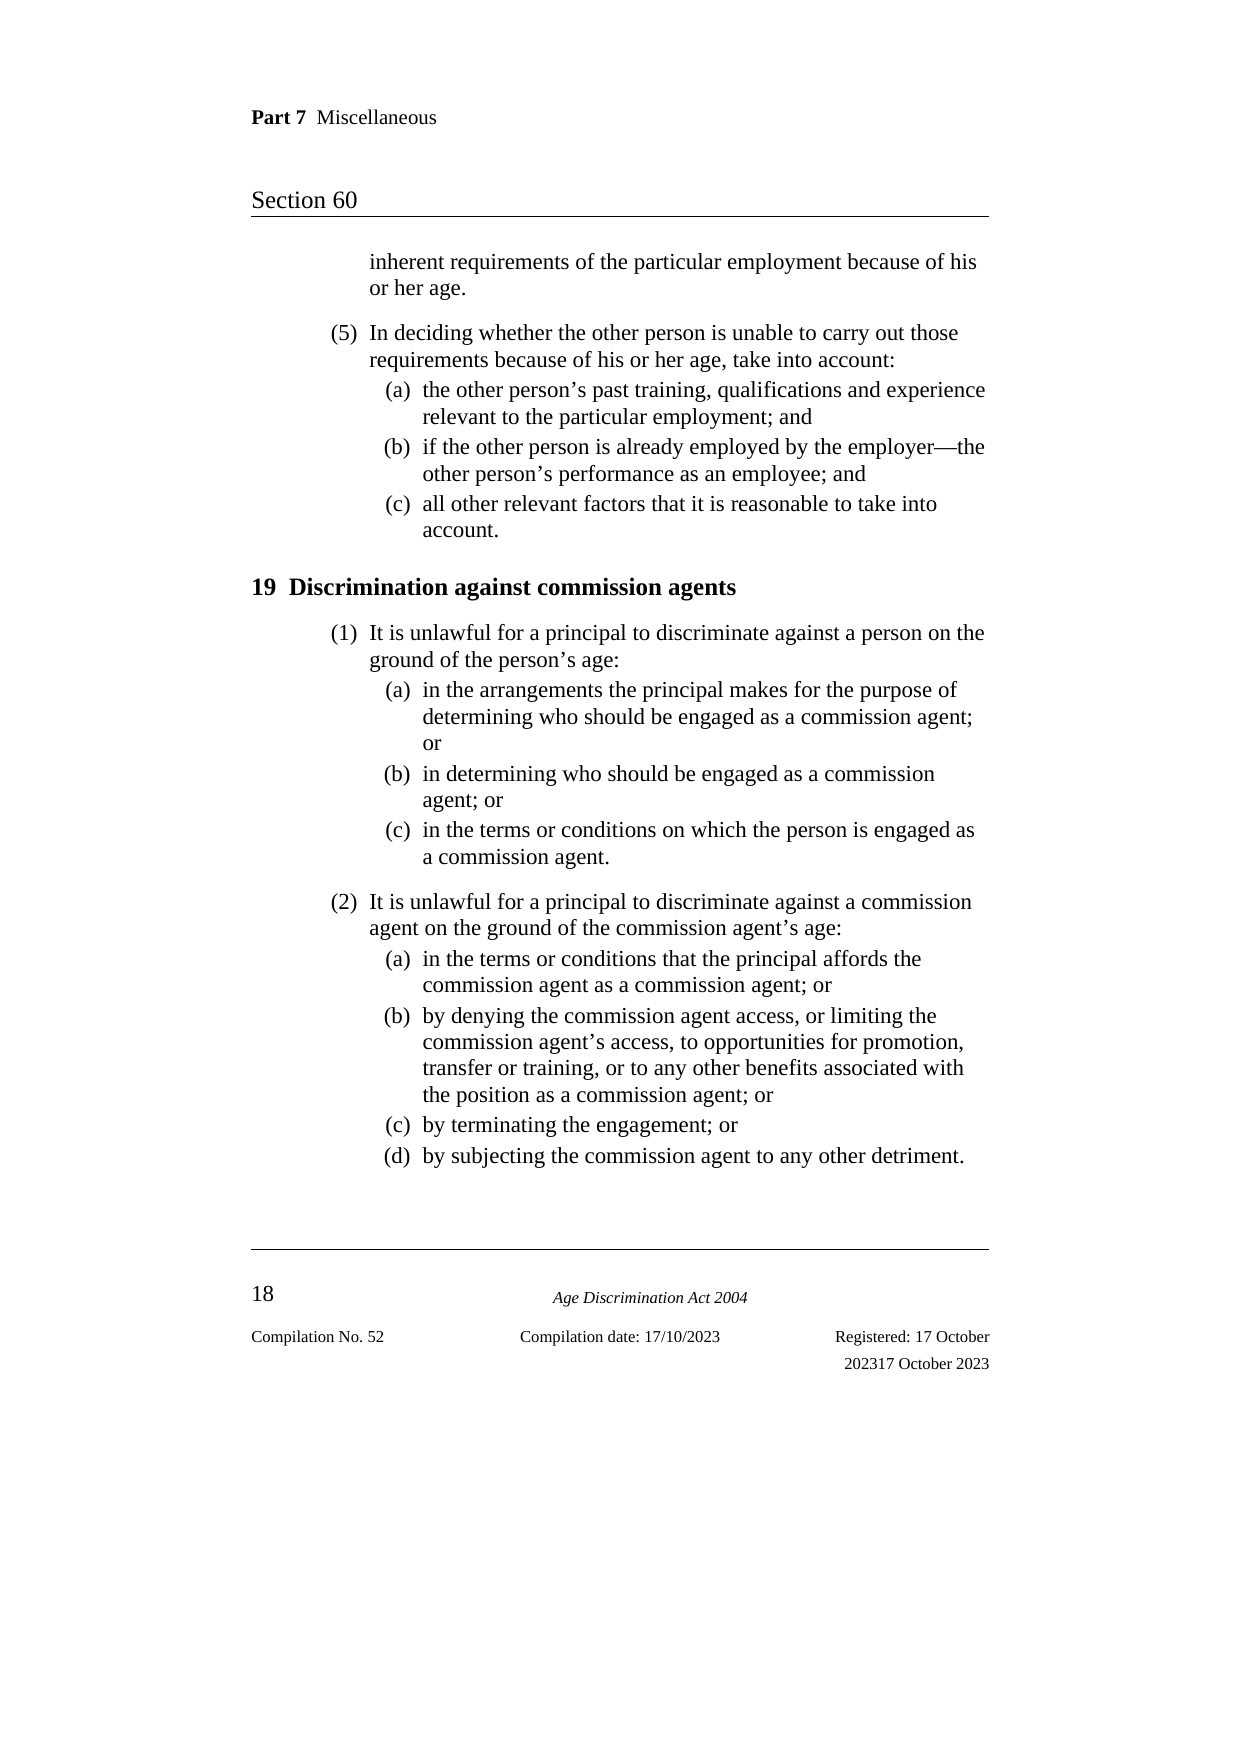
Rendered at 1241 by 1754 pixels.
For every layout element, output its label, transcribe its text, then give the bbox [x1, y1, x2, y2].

text (4) Paragraphs (1)(a), (1)(b) and (2)(c) do not make it unlawful for an employer to discriminate against another person, on the ground of the other person’s age, if the other person is unable to carry out the inherent requirements of the particular employment because of his or her age. [251, 248, 989, 301]
text (b) by denying the commission agent access, or limiting the commission agent’s access, to opportunities for promotion, transfer or training, or to any other benefits associated with the position as a commission agent; or [251, 1002, 989, 1107]
text (5) In deciding whether the other person is unable to carry out those requirements because of his or her age, take into account: [251, 319, 989, 372]
text (b) in determining who should be engaged as a commission agent; or [251, 759, 989, 812]
text (d) by subjecting the commission agent to any other detriment. [251, 1142, 989, 1168]
text (a) the other person’s past training, qualifications and experience relevant to the particular employment; and [251, 376, 989, 429]
text (1) It is unlawful for a principal to discriminate against a person on the ground of the person’s age: [251, 619, 989, 672]
text (b) if the other person is already employed by the employer—the other person’s performance as an employee; and [251, 433, 989, 486]
text (a) in the arrangements the principal makes for the purpose of determining who should be engaged as a commission agent; or [251, 676, 989, 755]
text (a) in the terms or conditions that the principal affords the commission agent as a commission agent; or [251, 945, 989, 997]
text (c) in the terms or conditions on which the person is engaged as a commission agent. [251, 816, 989, 869]
text 19 Discrimination against commission agents [251, 572, 989, 601]
text (c) by terminating the engagement; or [251, 1111, 989, 1138]
text (c) all other relevant factors that it is reasonable to take into account. [251, 490, 989, 543]
text (2) It is unlawful for a principal to discriminate against a commission agent on the ground of the commission agent’s age: [251, 888, 989, 941]
